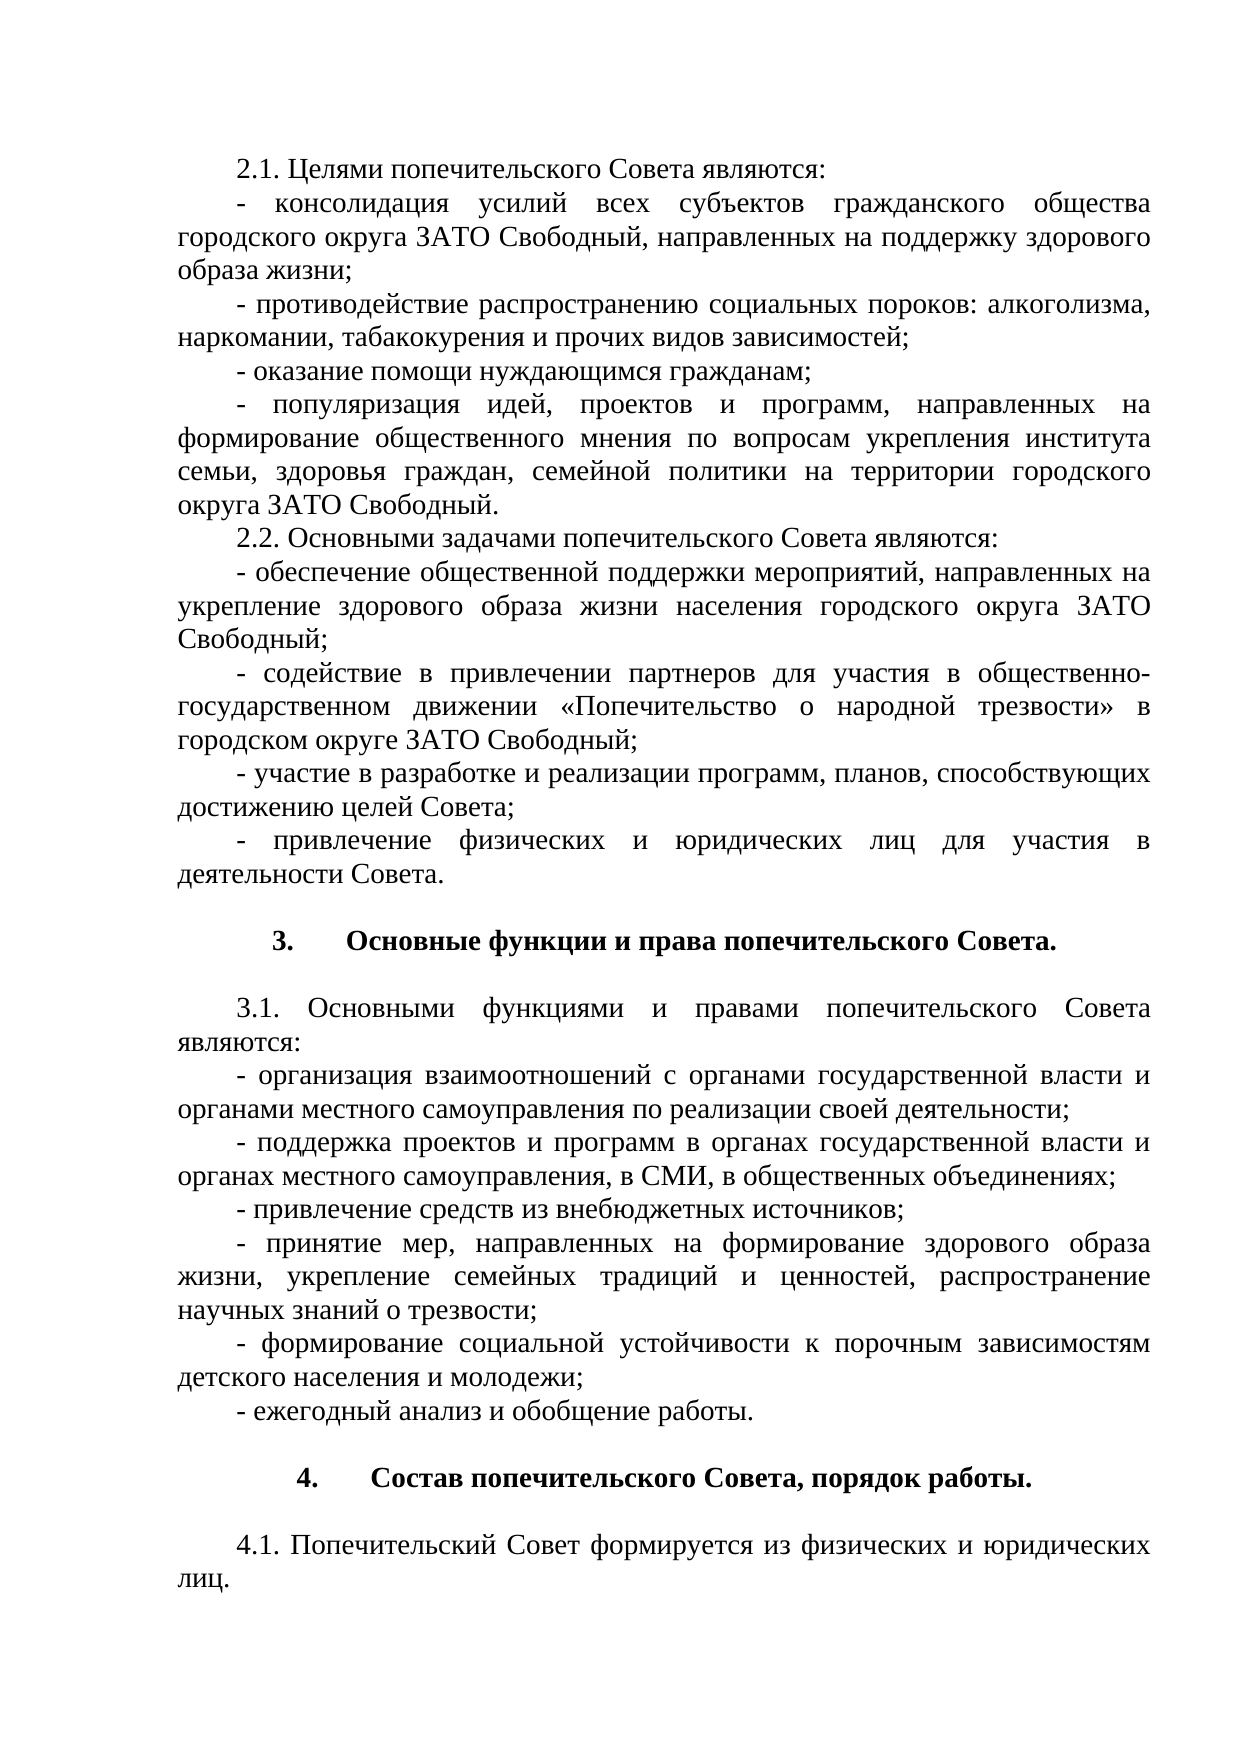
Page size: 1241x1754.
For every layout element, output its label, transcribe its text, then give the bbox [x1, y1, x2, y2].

text 2.1. Целями попечительского Совета являются: [177, 152, 1152, 185]
list Состав попечительского Совета, порядок работы. [177, 1460, 1152, 1493]
text 2.2. Основными задачами попечительского Совета являются: [177, 521, 1152, 554]
text - участие в разработке и реализации программ, планов, способствующих достижению целей Совета; [177, 755, 1152, 822]
text - консолидация усилий всех субъектов гражданского общества городского округа ЗАТО Свободный, направленных на поддержку здорового образа жизни; [177, 185, 1152, 286]
text - популяризация идей, проектов и программ, направленных на формирование общественного мнения по вопросам укрепления института семьи, здоровья граждан, семейной политики на территории городского округа ЗАТО Свободный. [177, 386, 1152, 521]
text - привлечение средств из внебюджетных источников; [177, 1191, 1152, 1225]
text - содействие в привлечении партнеров для участия в общественно-государственном движении «Попечительство о народной трезвости» в городском округе ЗАТО Свободный; [177, 655, 1152, 755]
text - противодействие распространению социальных пороков: алкоголизма, наркомании, табакокурения и прочих видов зависимостей; [177, 286, 1152, 353]
text - поддержка проектов и программ в органах государственной власти и органах местного самоуправления, в СМИ, в общественных объединениях; [177, 1124, 1152, 1191]
text 4.1. Попечительский Совет формируется из физических и юридических лиц. [177, 1527, 1152, 1594]
text - ежегодный анализ и обобщение работы. [177, 1393, 1152, 1426]
text - привлечение физических и юридических лиц для участия в деятельности Совета. [177, 822, 1152, 889]
text - принятие мер, направленных на формирование здорового образа жизни, укрепление семейных традиций и ценностей, распространение научных знаний о трезвости; [177, 1225, 1152, 1326]
text - формирование социальной устойчивости к порочным зависимостям детского населения и молодежи; [177, 1326, 1152, 1393]
text - организация взаимоотношений с органами государственной власти и органами местного самоуправления по реализации своей деятельности; [177, 1057, 1152, 1124]
list Основные функции и права попечительского Совета. [177, 923, 1152, 957]
text - оказание помощи нуждающимся гражданам; [177, 353, 1152, 386]
text 3.1. Основными функциями и правами попечительского Совета являются: [177, 990, 1152, 1057]
text - обеспечение общественной поддержки мероприятий, направленных на укрепление здорового образа жизни населения городского округа ЗАТО Свободный; [177, 554, 1152, 655]
